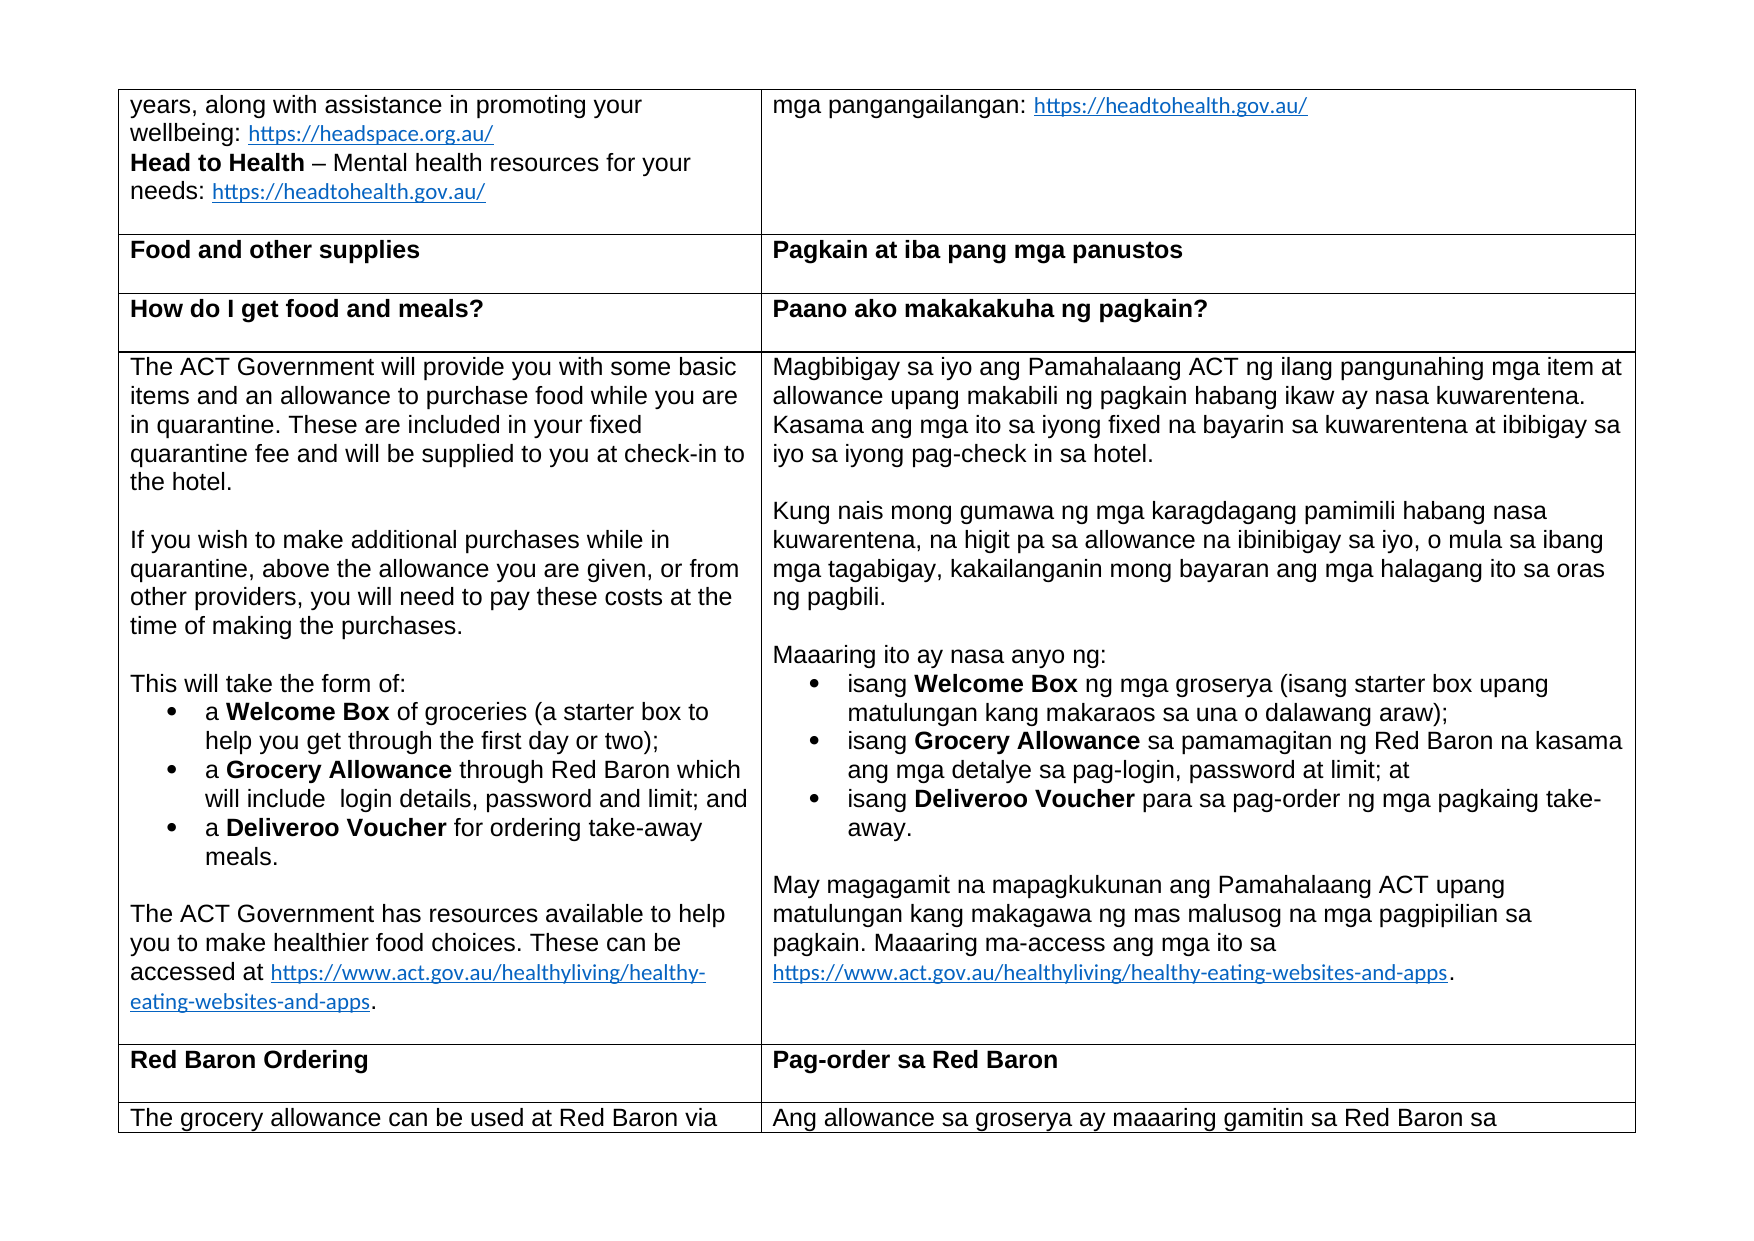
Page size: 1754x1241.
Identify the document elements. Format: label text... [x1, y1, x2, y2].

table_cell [762, 1103, 1635, 1132]
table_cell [762, 90, 1635, 234]
table_cell Food and other supplies [119, 235, 761, 293]
table_cell Pag-order sa Red Baron [762, 1045, 1635, 1102]
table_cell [119, 90, 761, 234]
table_cell Red Baron Ordering [119, 1045, 761, 1102]
table_cell Magbibigay sa iyo ang Pamahalaang ACT ng ilang pangunahing mga item at allowance upang makabili ng pagkain habang ikaw ay nasa kuwarentena. Kasama ang mga ito sa iyong fixed na bayarin sa kuwarentena at ibibigay sa iyo sa iyong pag-check in sa hotel. Kung nais mong gumawa ng mga karagdagang pamimili habang nasa kuwarentena, na higit pa sa allowance na ibinibigay sa iyo, o mula sa ibang mga tagabigay, kakailanganin mong bayaran ang mga halagang ito sa oras ng pagbili. Maaaring ito ay nasa anyo ng: isang Welcome Box ng mga groserya (isang starter box upang matulungan kang makaraos sa una o dalawang araw); isang Grocery Allowance sa pamamagitan ng Red Baron na kasama ang mga detalye sa pag-login, password at limit; at isang Deliveroo Voucher para sa pag-order ng mga pagkaing take-away. May magagamit na mapagkukunan ang Pamahalaang ACT upang matulungan kang makagawa ng mas malusog na mga pagpipilian sa pagkain. Maaaring ma-access ang mga ito sa https://www.act.gov.au/healthyliving/healthy-eating-websites-and-apps. [762, 353, 1635, 1043]
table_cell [119, 1103, 761, 1132]
table_cell How do I get food and meals? [119, 294, 761, 351]
table_cell Pagkain at iba pang mga panustos [762, 235, 1635, 293]
table_cell Paano ako makakakuha ng pagkain? [762, 294, 1635, 351]
table_cell The ACT Government will provide you with some basic items and an allowance to purchase food while you are in quarantine. These are included in your fixed quarantine fee and will be supplied to you at check-in to the hotel. If you wish to make additional purchases while in quarantine, above the allowance you are given, or from other providers, you will need to pay these costs at the time of making the purchases. This will take the form of: a Welcome Box of groceries (a starter box to help you get through the first day or two); a Grocery Allowance through Red Baron which will include login details, password and limit; and a Deliveroo Voucher for ordering take-away meals. The ACT Government has resources available to help you to make healthier food choices. These can be accessed at https://www.act.gov.au/healthyliving/healthy-eating-websites-and-apps. [119, 353, 761, 1043]
